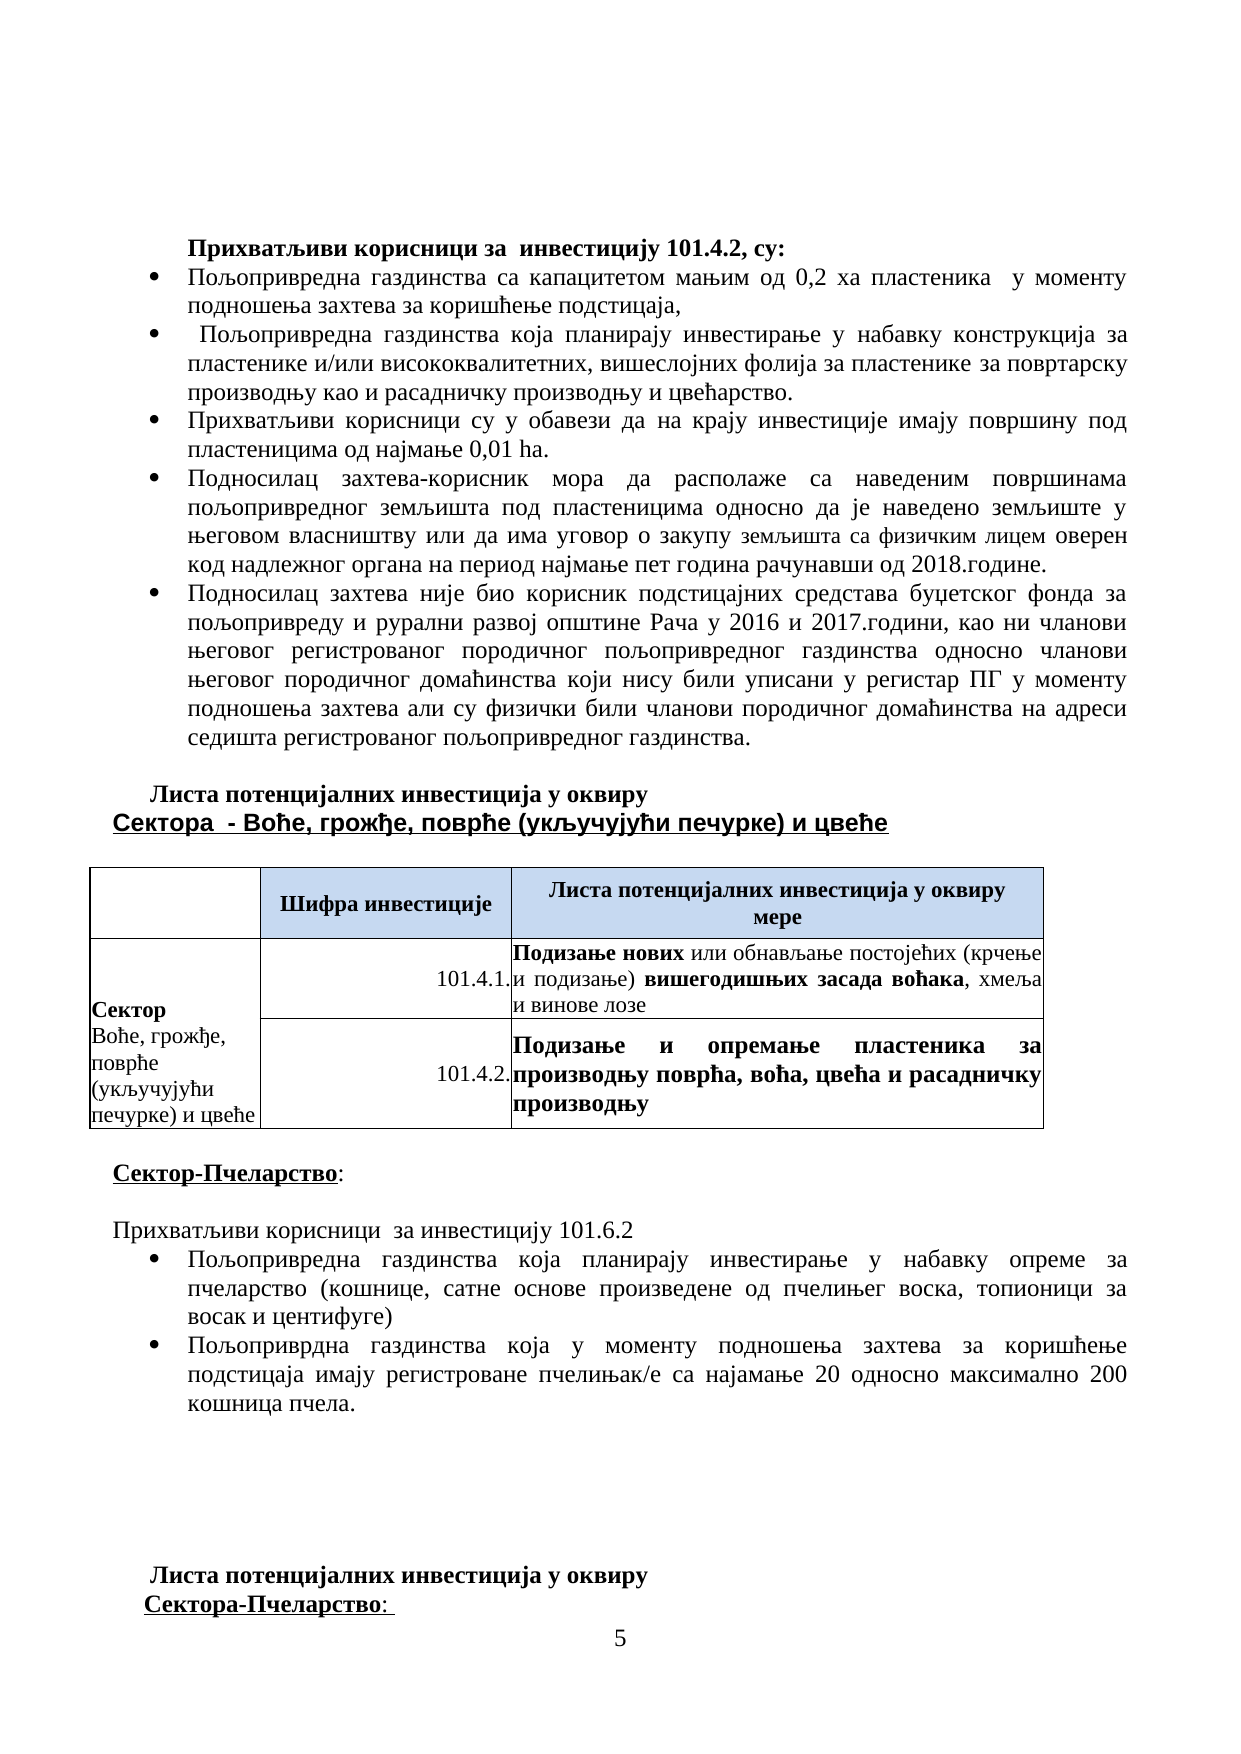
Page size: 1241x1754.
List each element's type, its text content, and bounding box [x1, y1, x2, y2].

text Листа потенцијалних инвестиција у оквиру [150, 1560, 1128, 1589]
text Сектора-Пчеларство: [112, 1589, 1128, 1618]
text Сектор-Пчеларство: [112, 1158, 1128, 1186]
table_cell Подизање нових или обнављање постојећих (крчење и подизање) вишегодишњих засада воћака, хмеља и винове лозе [512, 939, 1043, 1018]
table_cell 101.4.1. [261, 939, 511, 1018]
table_header Листа потенцијалних инвестиција у оквиру мере [512, 868, 1043, 938]
text Сектора - Воће, грожђе, поврће (укључујући печурке) и цвеће [112, 808, 1128, 837]
list Подносилац захтева није био корисник подстицајних средстава буџетског фонда за пољопривреду и рурални развој општине Рача у 2016 и 2017.години, као ни чланови његовог регистрованог породичног пољопривредног газдинства односно чланови његовог породичног домаћинства који нису били уписани у регистар ПГ у моменту подношења захтева али су физички били чланови породичног домаћинства на адреси седишта регистрованог пољопривредног газдинства. [150, 578, 1128, 751]
table_header Шифра инвестиције [261, 868, 511, 938]
list Пољопривредна газдинства која планирају инвестирање у набавку конструкција за пластенике и/или висококвалитетних, вишеслојних фолија за пластенике за повртарску производњу као и расадничку производњу и цвећарство. [150, 319, 1128, 406]
list Пољоприврдна газдинства која у моменту подношења захтева за коришћење подстицаја имају регистроване пчелињак/е са најамање 20 односно максимално 200 кошница пчела. [150, 1330, 1128, 1416]
list Прихватљиви корисници за инвестицију 101.4.2, су: [187, 233, 1128, 262]
list Прихватљиви корисници су у обавези да на крају инвестиције имају површину под пластеницима од најмање 0,01 hа. [150, 406, 1128, 463]
table_header [91, 868, 260, 938]
text Листа потенцијалних инвестиција у оквиру [150, 779, 1128, 808]
text Прихватљиви корисници за инвестицију 101.6.2 [112, 1215, 1128, 1244]
list Подносилац захтева-корисник мора да располаже са наведеним површинама пољопривредног земљишта под пластеницима односно да је наведено земљиште у његовом власништву или да има уговор о закупу земљишта са физичким лицем оверен код надлежног органа на период најмање пет година рачунавши од 2018.године. [150, 463, 1128, 578]
list Пољопривредна газдинства која планирају инвестирање у набавку опреме за пчеларство (кошнице, сатне основе произведене од пчелињег воска, топионици за восак и центифуге) [150, 1244, 1128, 1330]
table_cell 101.4.2. [261, 1019, 511, 1128]
table_cell Подизање и опремање пластеника за производњу поврћа, воћа, цвећа и расадничку производњу [512, 1019, 1043, 1128]
table_cell Сектор Воће, грожђе, поврће (укључујући печурке) и цвеће [91, 939, 260, 1128]
list Пољопривредна газдинства са капацитетом мањим од 0,2 ха пластеника у моменту подношења захтева за коришћење подстицаја, [150, 262, 1128, 319]
